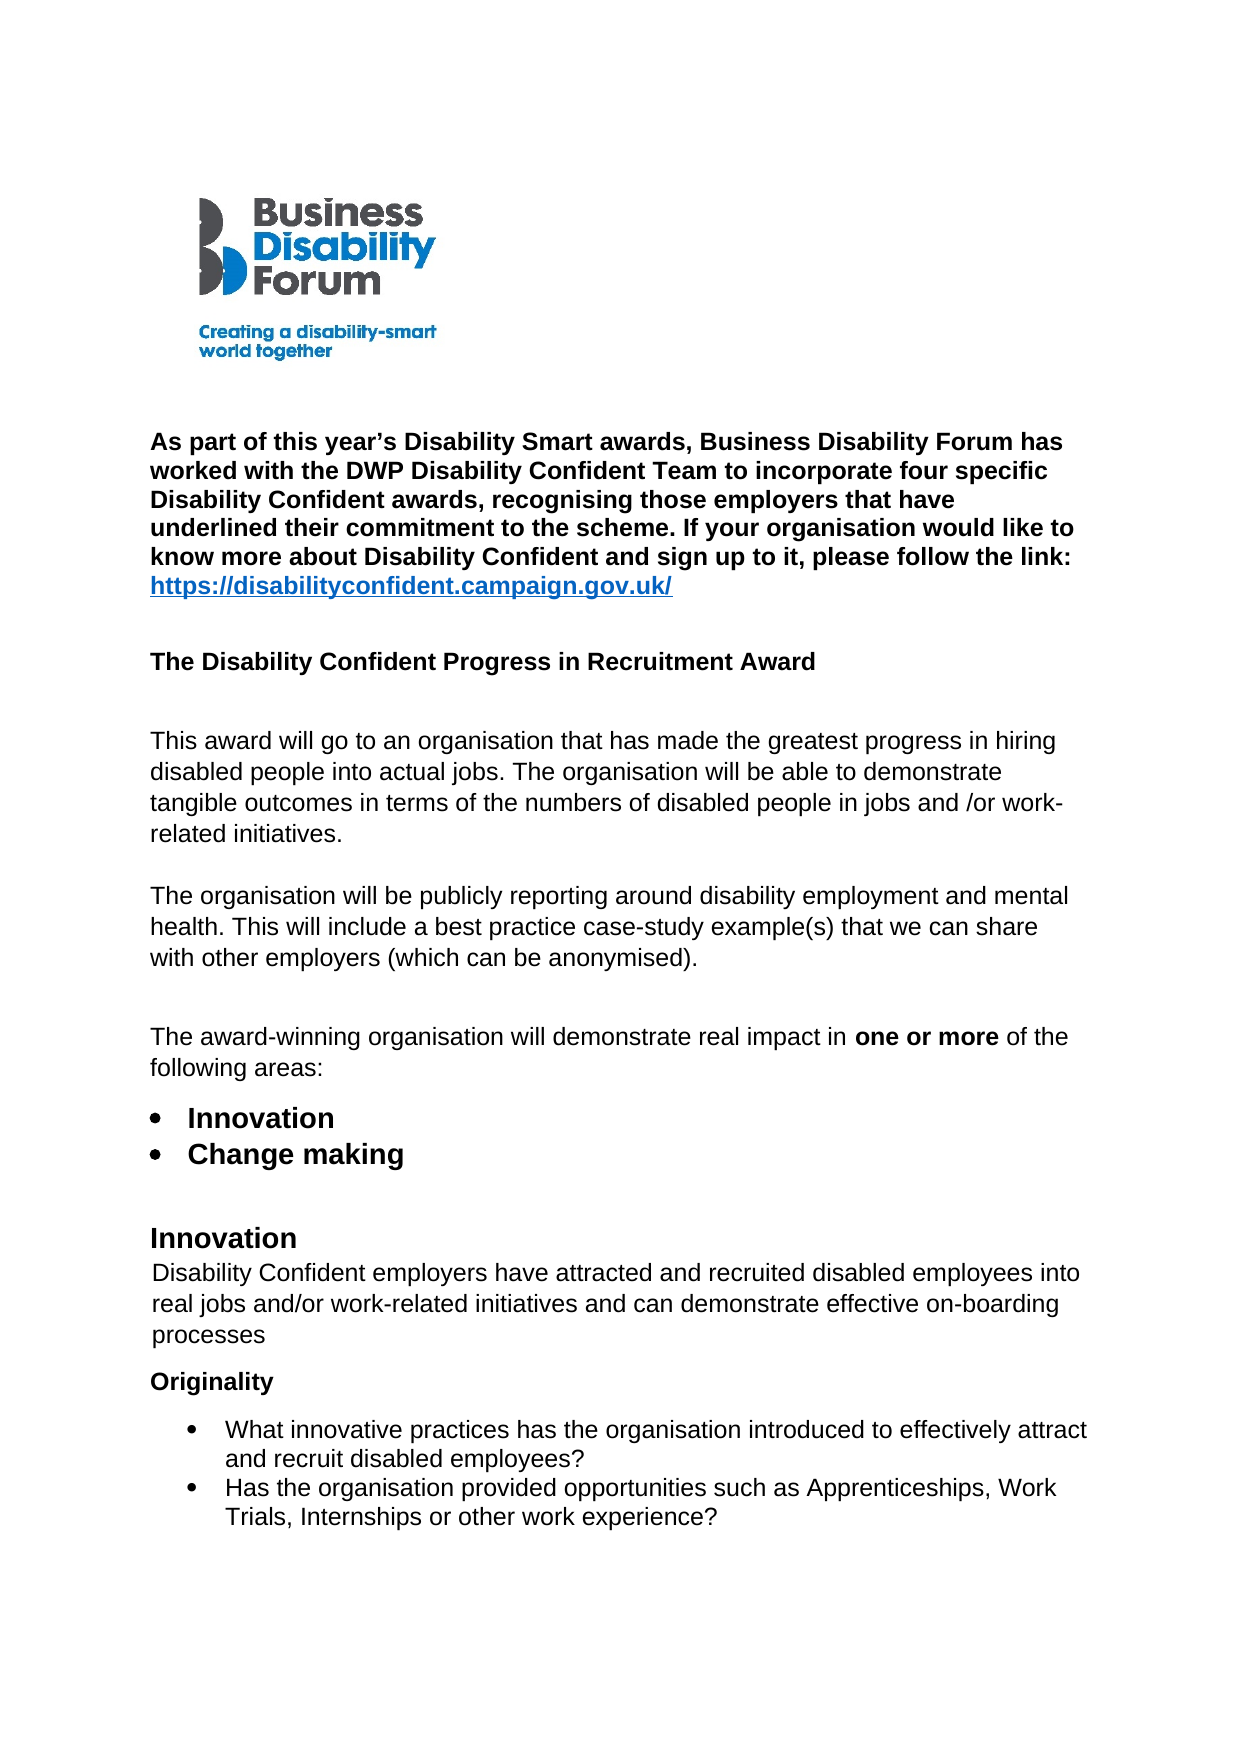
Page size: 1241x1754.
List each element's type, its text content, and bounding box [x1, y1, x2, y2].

text The award-winning organisation will demonstrate real impact in one or more of the following areas: [150, 1022, 1090, 1082]
picture [150, 150, 483, 409]
list Innovation [150, 1101, 1090, 1135]
text This award will go to an organisation that has made the greatest progress in hiring disabled people into actual jobs. The organisation will be able to demonstrate tangible outcomes in terms of the numbers of disabled people in jobs and /or work-related initiatives. [150, 726, 1090, 848]
text Originality [150, 1367, 1090, 1396]
text Innovation [150, 1221, 1090, 1255]
list What innovative practices has the organisation introduced to effectively attract and recruit disabled employees? [187, 1415, 1090, 1473]
list Has the organisation provided opportunities such as Apprenticeships, Work Trials, Internships or other work experience? [187, 1473, 1090, 1530]
text The organisation will be publicly reporting around disability employment and mental health. This will include a best practice case-study example(s) that we can share with other employers (which can be anonymised). [150, 881, 1090, 972]
list Change making [150, 1137, 1090, 1171]
list As part of this year’s Disability Smart awards, Business Disability Forum has worked with the DWP Disability Confident Team to incorporate four specific Disability Confident awards, recognising those employers that have underlined their commitment to the scheme. If your organisation would like to know more about Disability Confident and sign up to it, please follow the link: [150, 427, 1090, 571]
text Disability Confident employers have attracted and recruited disabled employees into real jobs and/or work-related initiatives and can demonstrate effective on-boarding processes [152, 1257, 1090, 1348]
text The Disability Confident Progress in Recruitment Award [150, 647, 1090, 676]
